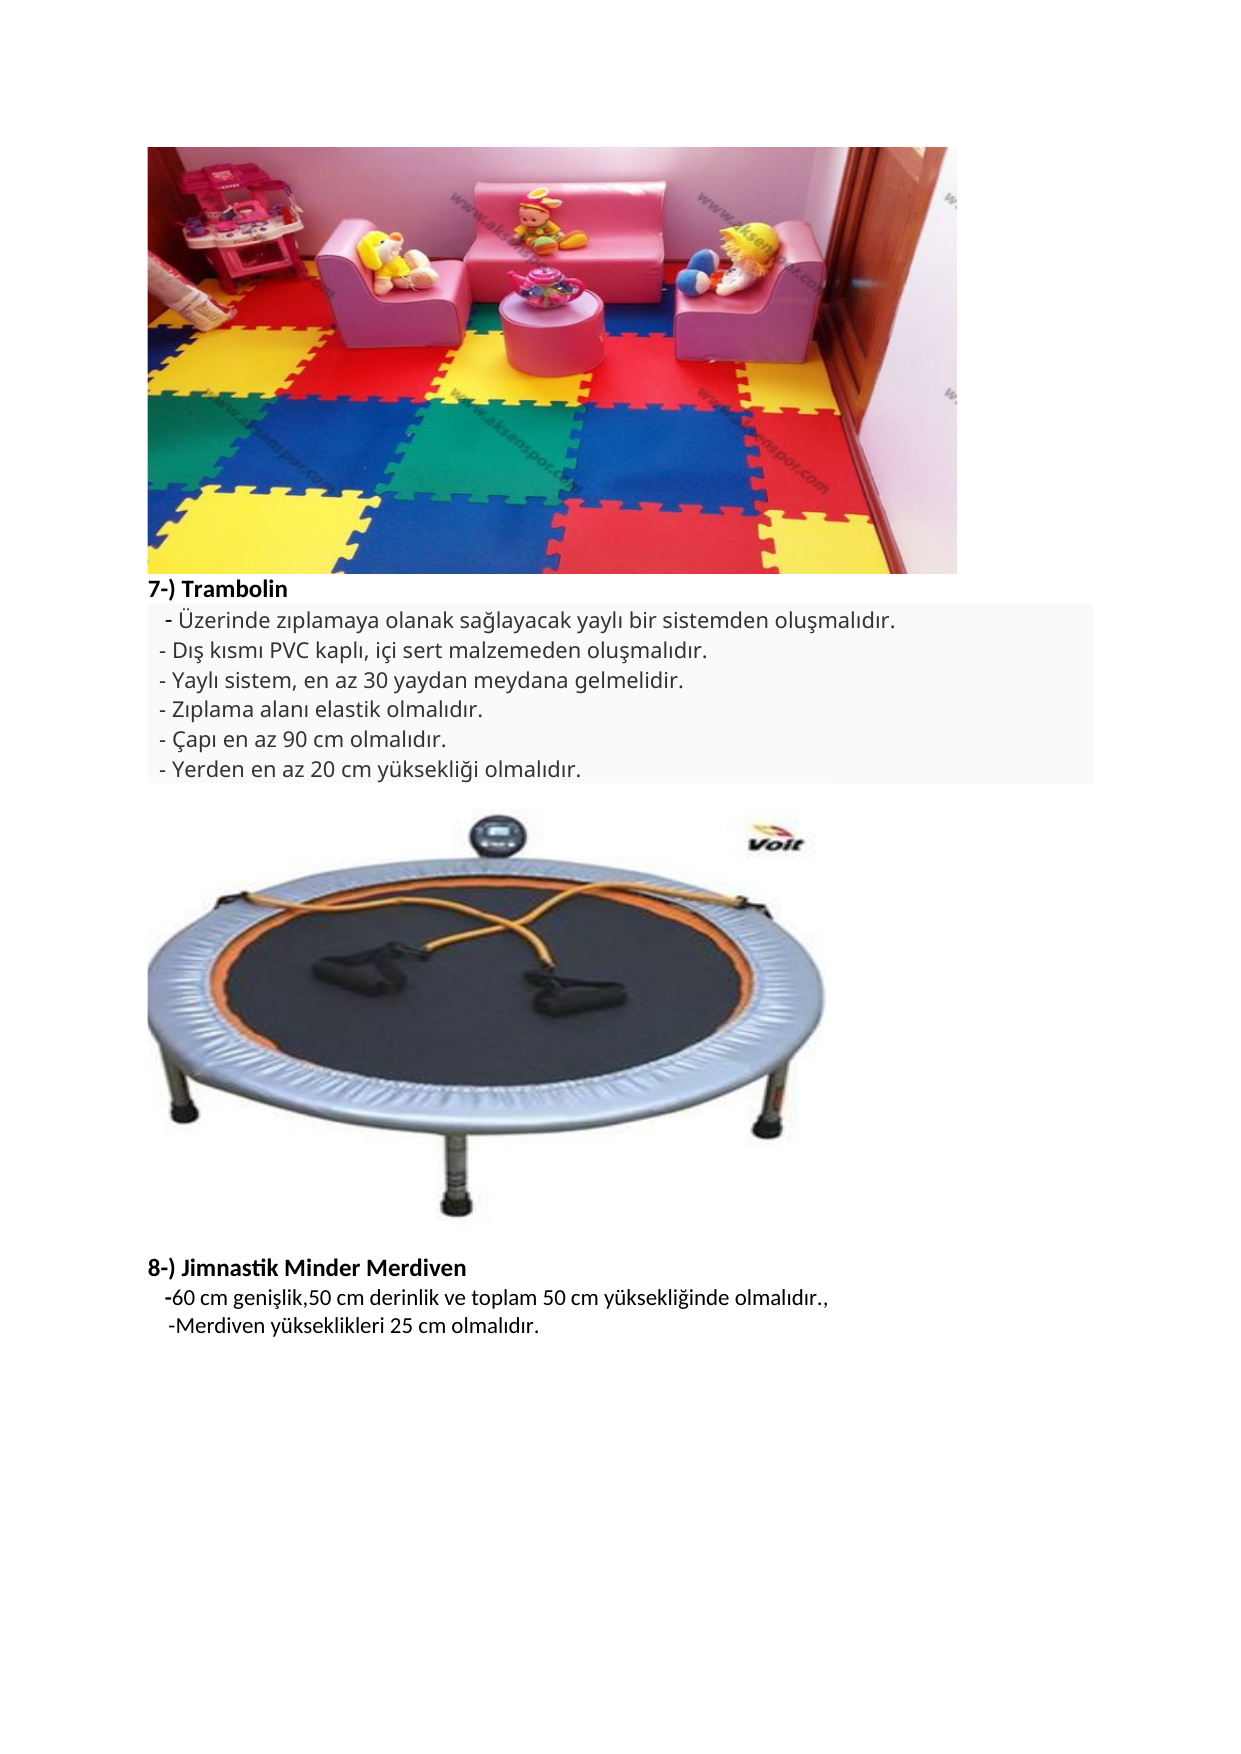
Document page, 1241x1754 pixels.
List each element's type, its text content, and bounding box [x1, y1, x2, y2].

text 8-) Jimnastik Minder Merdiven [148, 1252, 1093, 1283]
picture [147, 783, 826, 1253]
text - Yerden en az 20 cm yüksekliği olmalıdır. [148, 754, 1093, 784]
text -Merdiven yükseklikleri 25 cm olmalıdır. [148, 1311, 1093, 1339]
text - Yaylı sistem, en az 30 yaydan meydana gelmelidir. [148, 664, 1093, 694]
text -60 cm genişlik,50 cm derinlik ve toplam 50 cm yüksekliğinde olmalıdır., [148, 1283, 1093, 1311]
text - Dış kısmı PVC kaplı, içi sert malzemeden oluşmalıdır. [148, 635, 1093, 664]
text 7-) Trambolin [148, 574, 1093, 604]
picture [147, 147, 957, 574]
text - Zıplama alanı elastik olmalıdır. [148, 694, 1093, 724]
text - Çapı en az 90 cm olmalıdır. [148, 724, 1093, 754]
text - Üzerinde zıplamaya olanak sağlayacak yaylı bir sistemden oluşmalıdır. [148, 604, 1093, 635]
